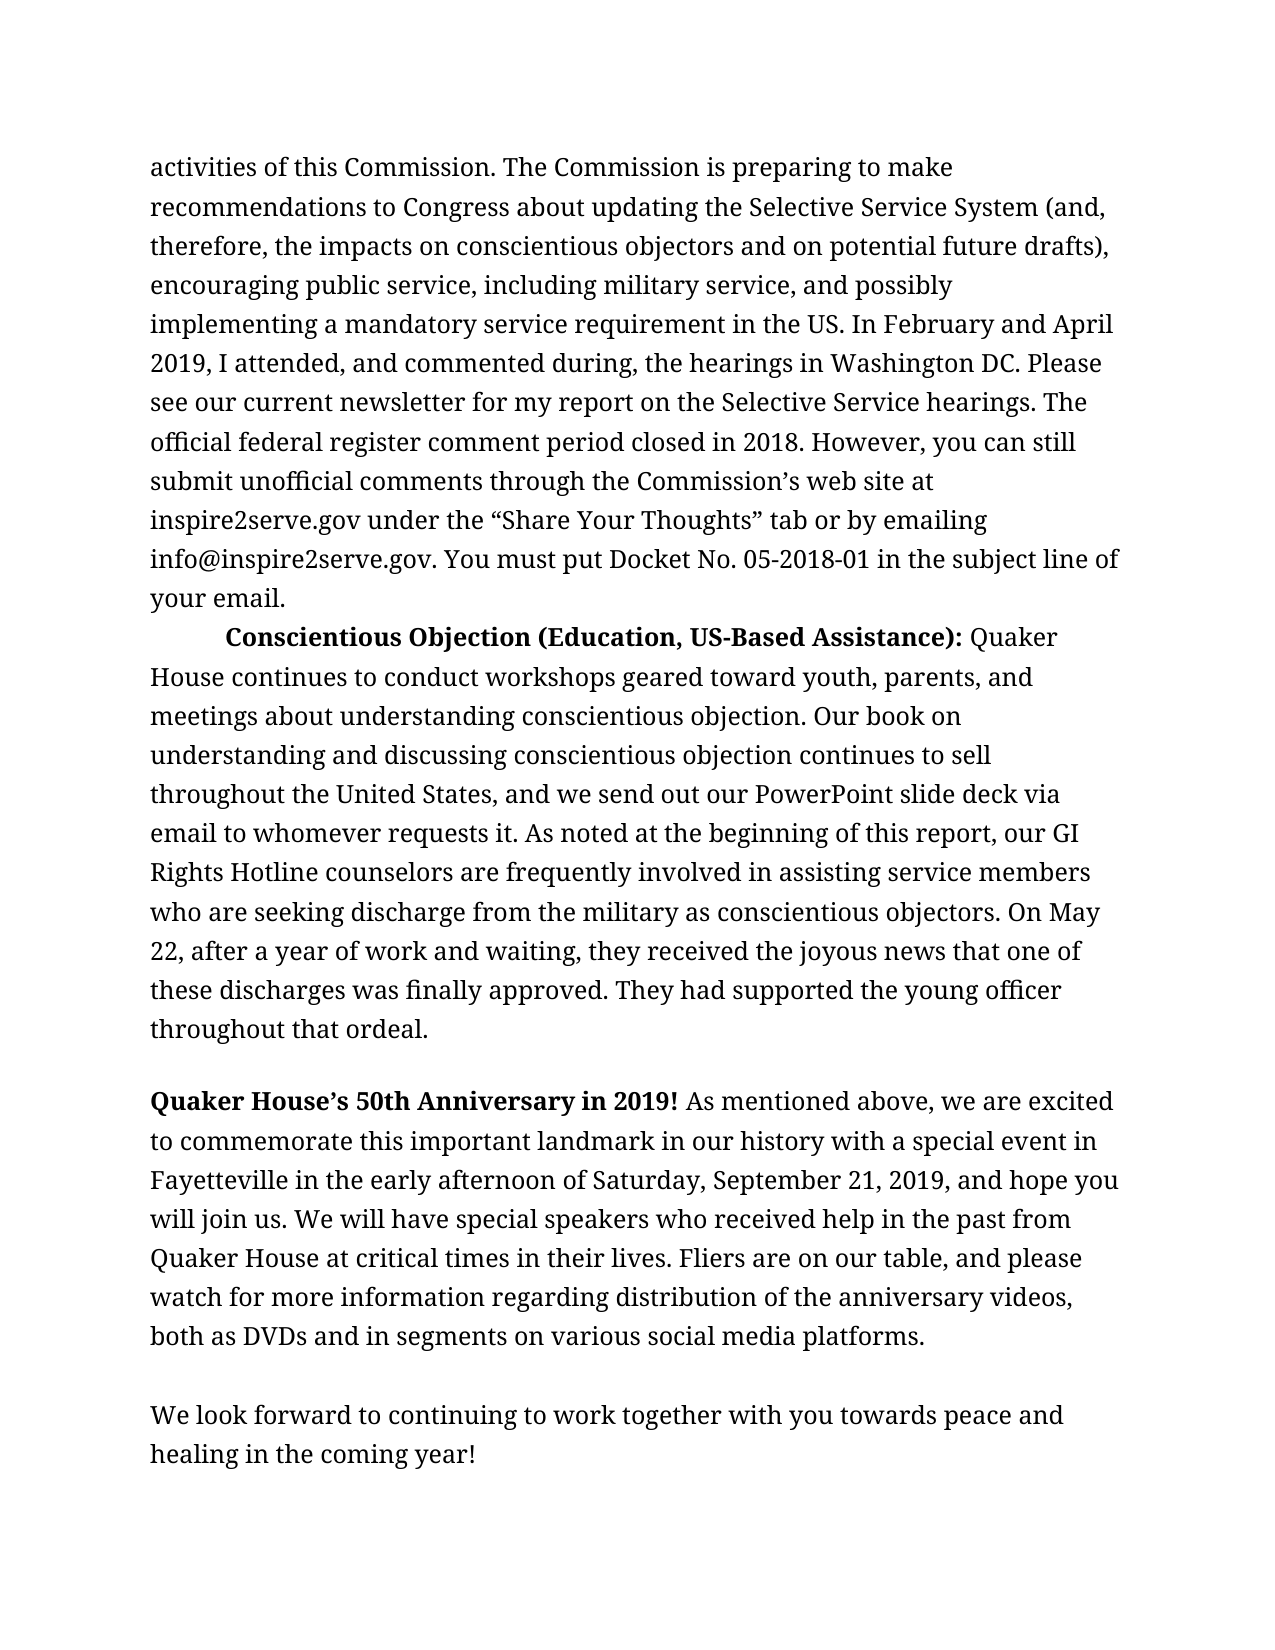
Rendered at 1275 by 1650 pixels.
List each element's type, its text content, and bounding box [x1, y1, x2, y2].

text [150, 150, 1125, 615]
text Conscientious Objection (Education, US-Based Assistance): Quaker House continues to conduct workshops geared toward youth, parents, and meetings about understanding conscientious objection. Our book on understanding and discussing conscientious objection continues to sell throughout the United States, and we send out our PowerPoint slide deck via email to whomever requests it. As noted at the beginning of this report, our GI Rights Hotline counselors are frequently involved in assisting service members who are seeking discharge from the military as conscientious objectors. On May 22, after a year of work and waiting, they received the joyous news that one of these discharges was finally approved. They had supported the young officer throughout that ordeal. [150, 620, 1125, 1046]
text Quaker House’s 50th Anniversary in 2019! As mentioned above, we are excited to commemorate this important landmark in our history with a special event in Fayetteville in the early afternoon of Saturday, September 21, 2019, and hope you will join us. We will have special speakers who received help in the past from Quaker House at critical times in their lives. Fliers are on our table, and please watch for more information regarding distribution of the anniversary videos, both as DVDs and in segments on various social media platforms. [150, 1084, 1125, 1353]
text We look forward to continuing to work together with you towards peace and healing in the coming year! [150, 1397, 1125, 1471]
